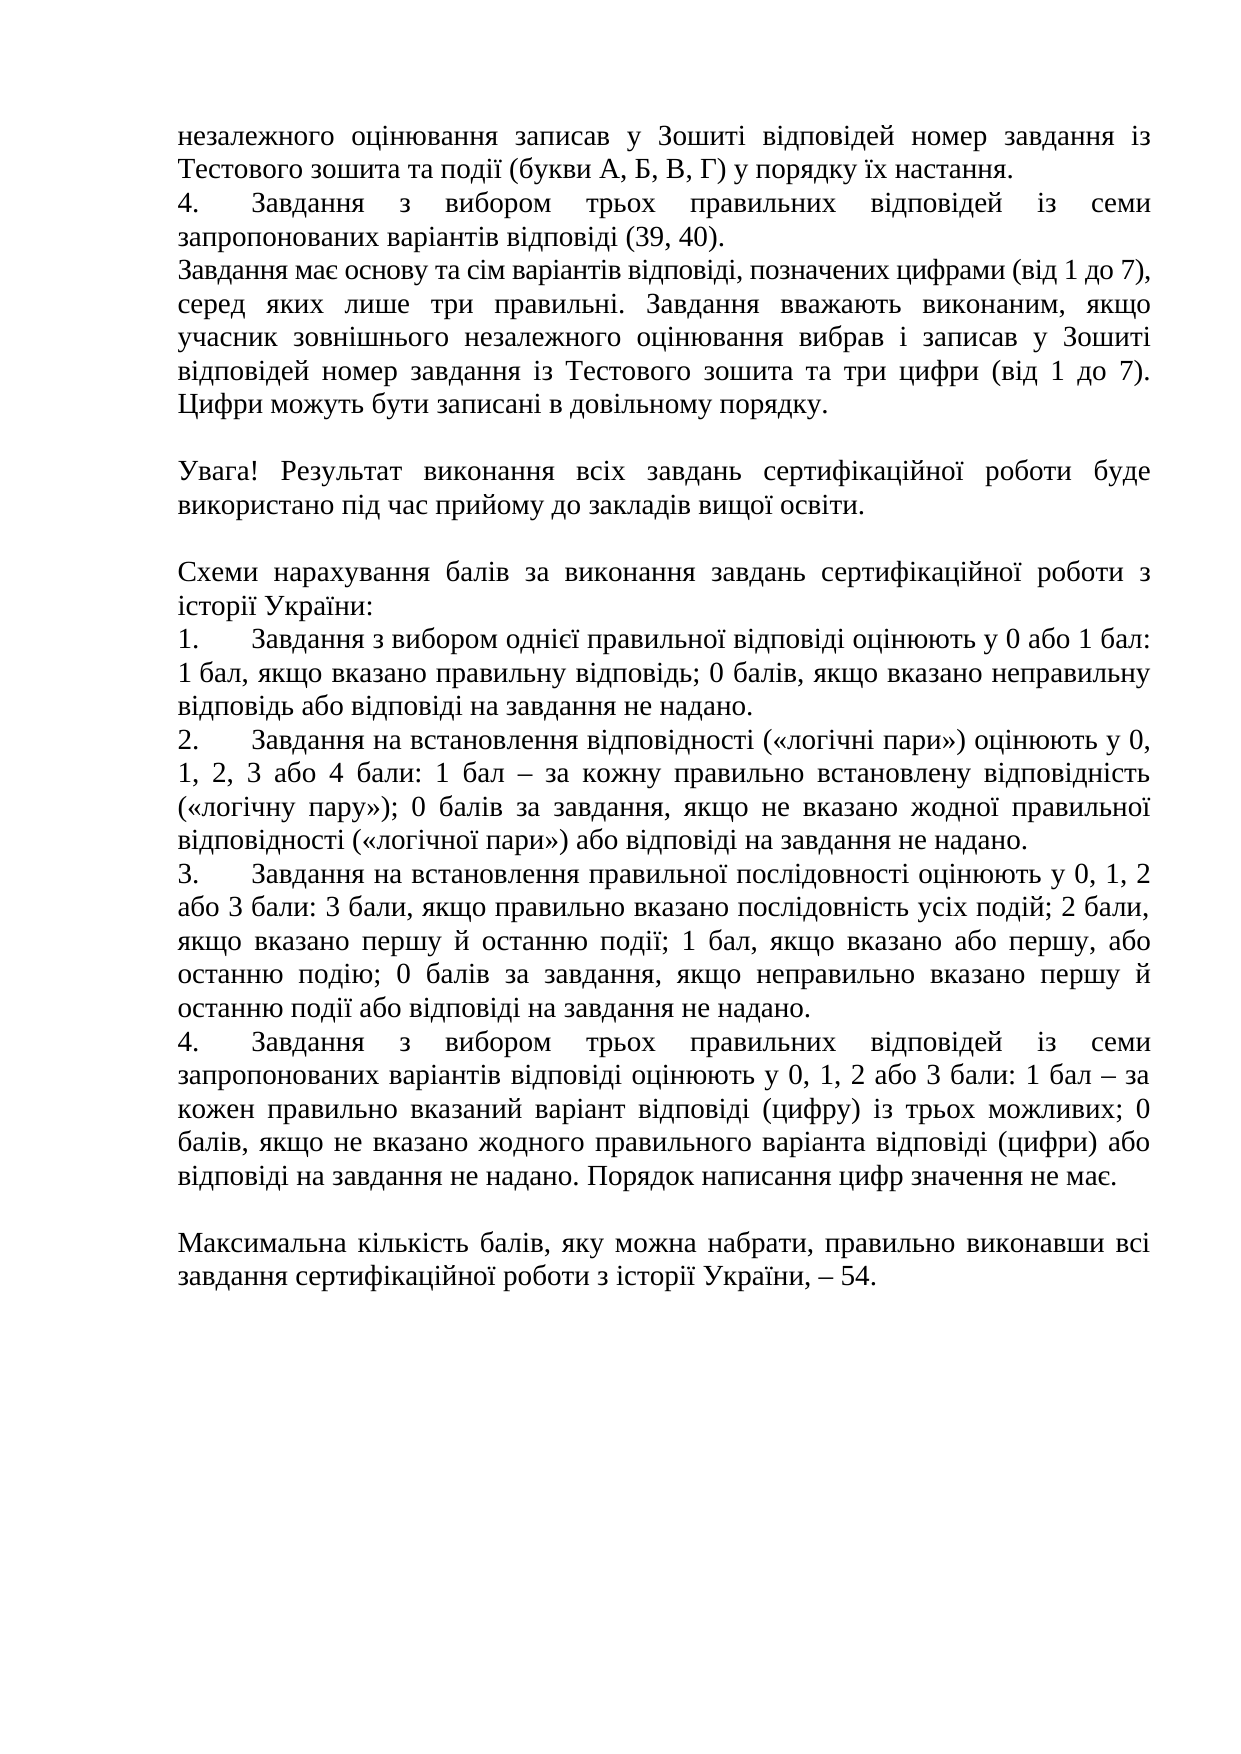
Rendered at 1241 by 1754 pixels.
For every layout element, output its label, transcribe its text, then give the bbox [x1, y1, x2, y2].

text Максимальна кількість балів, яку можна набрати, правильно виконавши всі завдання сертифікаційної роботи з історії України, – 54. [177, 1225, 1152, 1292]
text Увага! Результат виконання всіх завдань сертифікаційної роботи буде використано під час прийому до закладів вищої освіти. [177, 453, 1152, 521]
text 4. Завдання з вибором трьох правильних відповідей із семи запропонованих варіантів відповіді (39, 40). [177, 185, 1152, 252]
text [177, 118, 1152, 185]
text 4. Завдання з вибором трьох правильних відповідей із семи запропонованих варіантів відповіді оцінюють у 0, 1, 2 або 3 бали: 1 бал – за кожен правильно вказаний варіант відповіді (цифру) із трьох можливих; 0 балів, якщо не вказано жодного правильного варіанта відповіді (цифри) або відповіді на завдання не надано. Порядок написання цифр значення не має. [177, 1024, 1152, 1191]
text 2. Завдання на встановлення відповідності («логічні пари») оцінюють у 0, 1, 2, 3 або 4 бали: 1 бал – за кожну правильно встановлену відповідність («логічну пару»); 0 балів за завдання, якщо не вказано жодної правильної відповідності («логічної пари») або відповіді на завдання не надано. [177, 722, 1152, 856]
text Схеми нарахування балів за виконання завдань сертифікаційної роботи з історії України: [177, 554, 1152, 621]
text Завдання має основу та сім варіантів відповіді, позначених цифрами (від 1 до 7), серед яких лише три правильні. Завдання вважають виконаним, якщо учасник зовнішнього незалежного оцінювання вибрав і записав у Зошиті відповідей номер завдання із Тестового зошита та три цифри (від 1 до 7). Цифри можуть бути записані в довільному порядку. [177, 252, 1152, 420]
text 1. Завдання з вибором однієї правильної відповіді оцінюють у 0 або 1 бал: 1 бал, якщо вказано правильну відповідь; 0 балів, якщо вказано неправильну відповідь або відповіді на завдання не надано. [177, 621, 1152, 722]
text 3. Завдання на встановлення правильної послідовності оцінюють у 0, 1, 2 або 3 бали: 3 бали, якщо правильно вказано послідовність усіх подій; 2 бали, якщо вказано першу й останню події; 1 бал, якщо вказано або першу, або останню подію; 0 балів за завдання, якщо неправильно вказано першу й останню події або відповіді на завдання не надано. [177, 856, 1152, 1024]
